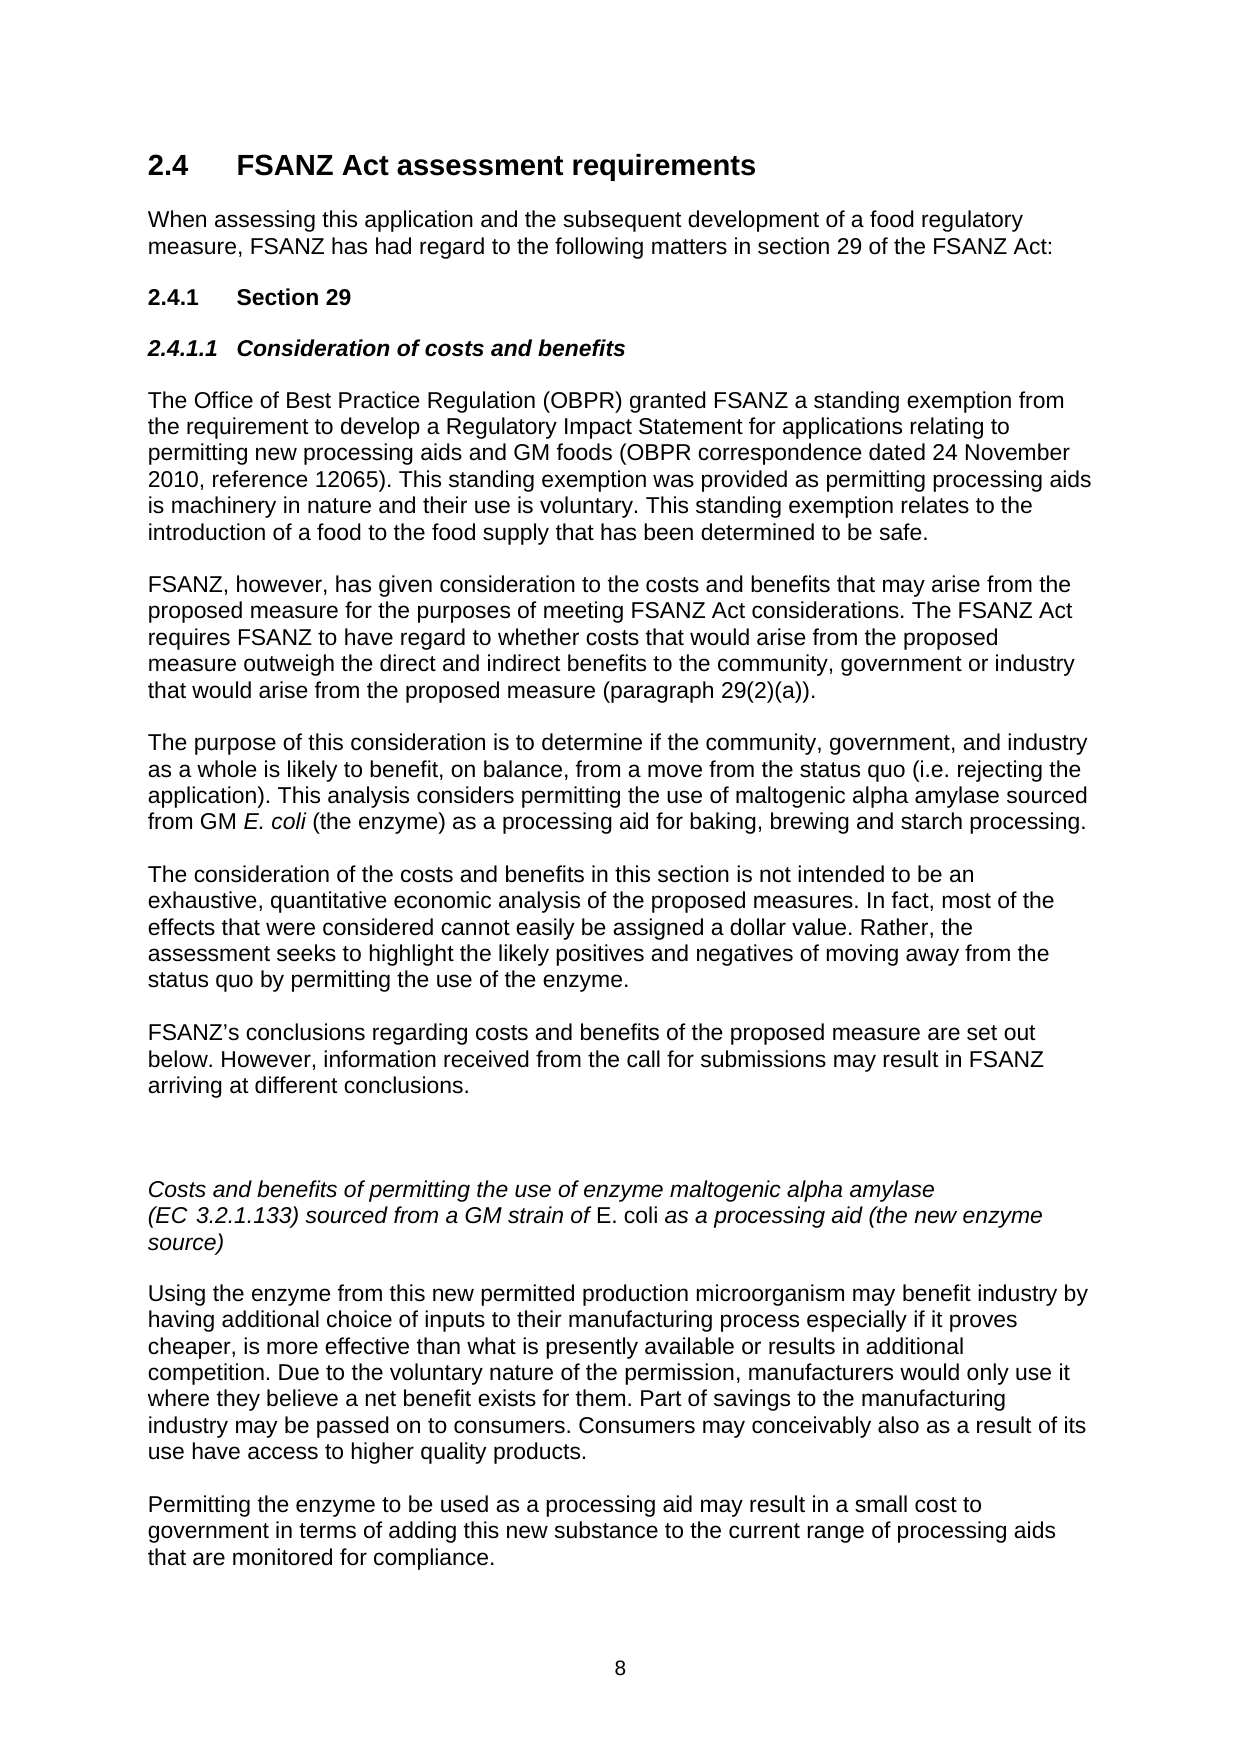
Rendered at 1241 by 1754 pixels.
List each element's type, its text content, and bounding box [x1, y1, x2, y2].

text The consideration of the costs and benefits in this section is not intended to be an exhaustive, quantitative economic analysis of the proposed measures. In fact, most of the effects that were considered cannot easily be assigned a dollar value. Rather, the assessment seeks to highlight the likely positives and negatives of moving away from the status quo by permitting the use of the enzyme. [148, 861, 1092, 993]
subtitle 2.4.1.1 Consideration of costs and benefits [148, 335, 1092, 362]
subtitle Costs and benefits of permitting the use of enzyme maltogenic alpha amylase (EC 3.2.1.133) sourced from a GM strain of E. coli as a processing aid (the new enzyme source) [148, 1176, 1092, 1255]
subtitle 2.4.1 Section 29 [148, 284, 1092, 310]
text The purpose of this consideration is to determine if the community, government, and industry as a whole is likely to benefit, on balance, from a move from the status quo (i.e. rejecting the application). This analysis considers permitting the use of maltogenic alpha amylase sourced from GM E. coli (the enzyme) as a processing aid for baking, brewing and starch processing. [148, 729, 1092, 835]
text Using the enzyme from this new permitted production microorganism may benefit industry by having additional choice of inputs to their manufacturing process especially if it proves cheaper, is more effective than what is presently available or results in additional competition. Due to the voluntary nature of the permission, manufacturers would only use it where they believe a net benefit exists for them. Part of savings to the manufacturing industry may be passed on to consumers. Consumers may conceivably also as a result of its use have access to higher quality products. [148, 1280, 1092, 1464]
subtitle 2.4 FSANZ Act assessment requirements [148, 148, 1092, 181]
text The Office of Best Practice Regulation (OBPR) granted FSANZ a standing exemption from the requirement to develop a Regulatory Impact Statement for applications relating to permitting new processing aids and GM foods (OBPR correspondence dated 24 November 2010, reference 12065). This standing exemption was provided as permitting processing aids is machinery in nature and their use is voluntary. This standing exemption relates to the introduction of a food to the food supply that has been determined to be safe. [148, 387, 1092, 545]
text Permitting the enzyme to be used as a processing aid may result in a small cost to government in terms of adding this new substance to the current range of processing aids that are monitored for compliance. [148, 1491, 1092, 1570]
text FSANZ’s conclusions regarding costs and benefits of the proposed measure are set out below. However, information received from the call for submissions may result in FSANZ arriving at different conclusions. [148, 1019, 1092, 1098]
text When assessing this application and the subsequent development of a food regulatory measure, FSANZ has had regard to the following matters in section 29 of the FSANZ Act: [148, 206, 1092, 259]
text FSANZ, however, has given consideration to the costs and benefits that may arise from the proposed measure for the purposes of meeting FSANZ Act considerations. The FSANZ Act requires FSANZ to have regard to whether costs that would arise from the proposed measure outweigh the direct and indirect benefits to the community, government or industry that would arise from the proposed measure (paragraph 29(2)(a)). [148, 571, 1092, 703]
